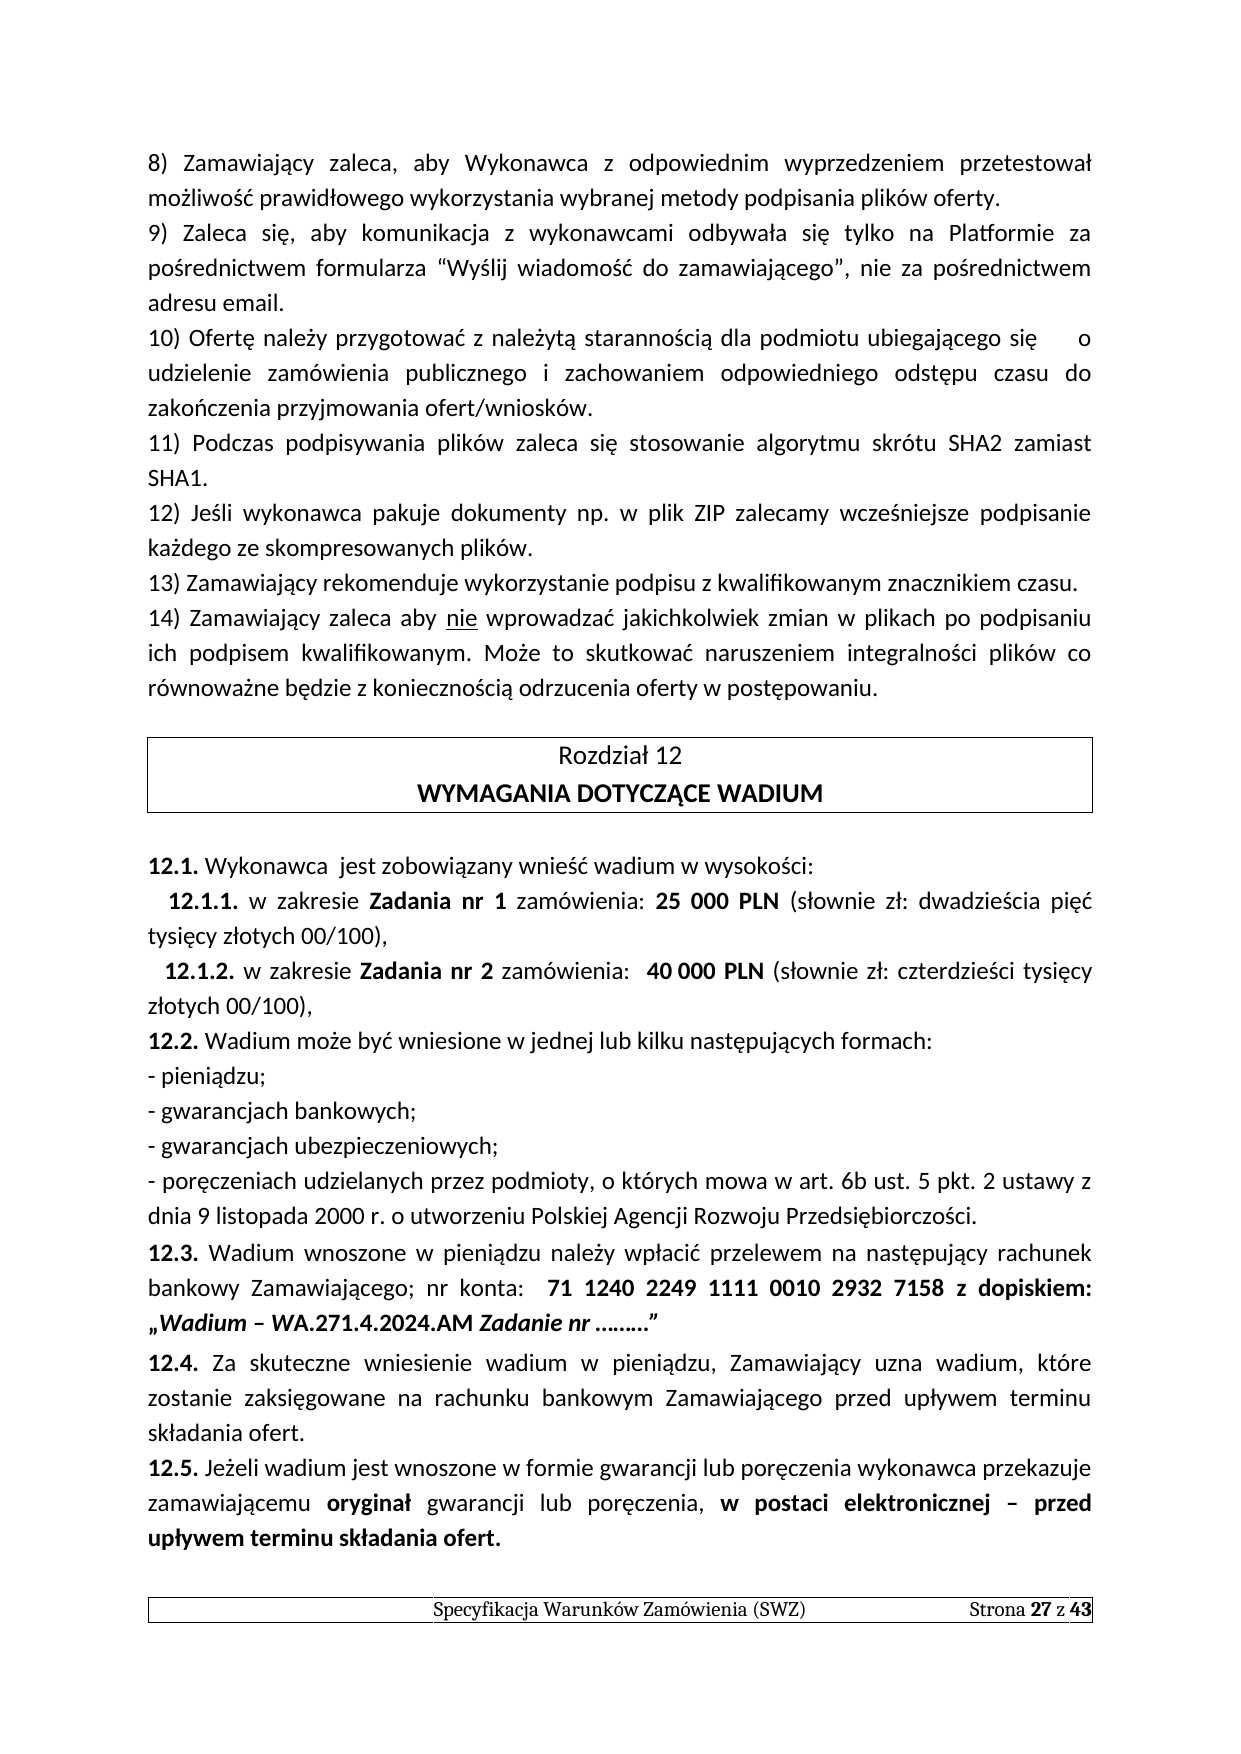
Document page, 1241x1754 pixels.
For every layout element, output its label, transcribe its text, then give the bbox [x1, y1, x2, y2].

text 9) Zaleca się, aby komunikacja z wykonawcami odbywała się tylko na Platformie za pośrednictwem formularza “Wyślij wiadomość do zamawiającego”, nie za pośrednictwem adresu email. [148, 218, 1093, 318]
list 12.5. Jeżeli wadium jest wnoszone w formie gwarancji lub poręczenia wykonawca przekazuje zamawiającemu oryginał gwarancji lub poręczenia, w postaci elektronicznej – przed upływem terminu składania ofert. [148, 1517, 1093, 1552]
list 12.1.2. w zakresie Zadania nr 2 zamówienia: 40 000 PLN (słownie zł: czterdzieści tysięcy złotych 00/100), [148, 955, 1093, 1021]
list 12.4. Za skuteczne wniesienie wadium w pieniądzu, Zamawiający uzna wadium, które zostanie zaksięgowane na rachunku bankowym Zamawiającego przed upływem terminu składania ofert. [148, 1347, 1093, 1447]
list 12.1.1. w zakresie Zadania nr 1 zamówienia: 25 000 PLN (słownie zł: dwadzieścia pięć tysięcy złotych 00/100), [148, 885, 1093, 951]
list 12.1. Wykonawca jest zobowiązany wnieść wadium w wysokości: [148, 850, 1093, 881]
text 12) Jeśli wykonawca pakuje dokumenty np. w plik ZIP zalecamy wcześniejsze podpisanie każdego ze skompresowanych plików. [148, 498, 1093, 563]
text 11) Podczas podpisywania plików zaleca się stosowanie algorytmu skrótu SHA2 zamiast SHA1. [148, 428, 1093, 493]
text 8) Zamawiający zaleca, aby Wykonawca z odpowiednim wyprzedzeniem przetestował możliwość prawidłowego wykorzystania wybranej metody podpisania plików oferty. [148, 148, 1093, 213]
text 13) Zamawiający rekomenduje wykorzystanie podpisu z kwalifikowanym znacznikiem czasu. [148, 568, 1093, 598]
text - gwarancjach ubezpieczeniowych; [148, 1130, 1093, 1161]
list 12.3. Wadium wnoszone w pieniądzu należy wpłacić przelewem na następujący rachunek bankowy Zamawiającego; nr konta: 71 1240 2249 1111 0010 2932 7158 z dopiskiem: „Wadium – WA.271.4.2024.AM Zadanie nr ………” [148, 1237, 1093, 1338]
text 14) Zamawiający zaleca aby nie wprowadzać jakichkolwiek zmian w plikach po podpisaniu ich podpisem kwalifikowanym. Może to skutkować naruszeniem integralności plików co równoważne będzie z koniecznością odrzucenia oferty w postępowaniu. [148, 603, 1093, 703]
list 12.2. Wadium może być wniesione w jednej lub kilku następujących formach: [148, 1025, 1093, 1056]
text 10) Ofertę należy przygotować z należytą starannością dla podmiotu ubiegającego się o udzielenie zamówienia publicznego i zachowaniem odpowiedniego odstępu czasu do zakończenia przyjmowania ofert/wniosków. [148, 323, 1093, 423]
text - gwarancjach bankowych; [148, 1095, 1093, 1126]
table_header Rozdział 12 WYMAGANIA DOTYCZĄCE WADIUM [148, 738, 1092, 812]
text - pieniądzu; [148, 1060, 1093, 1091]
text - poręczeniach udzielanych przez podmioty, o których mowa w art. 6b ust. 5 pkt. 2 ustawy z dnia 9 listopada 2000 r. o utworzeniu Polskiej Agencji Rozwoju Przedsiębiorczości. [148, 1165, 1093, 1231]
